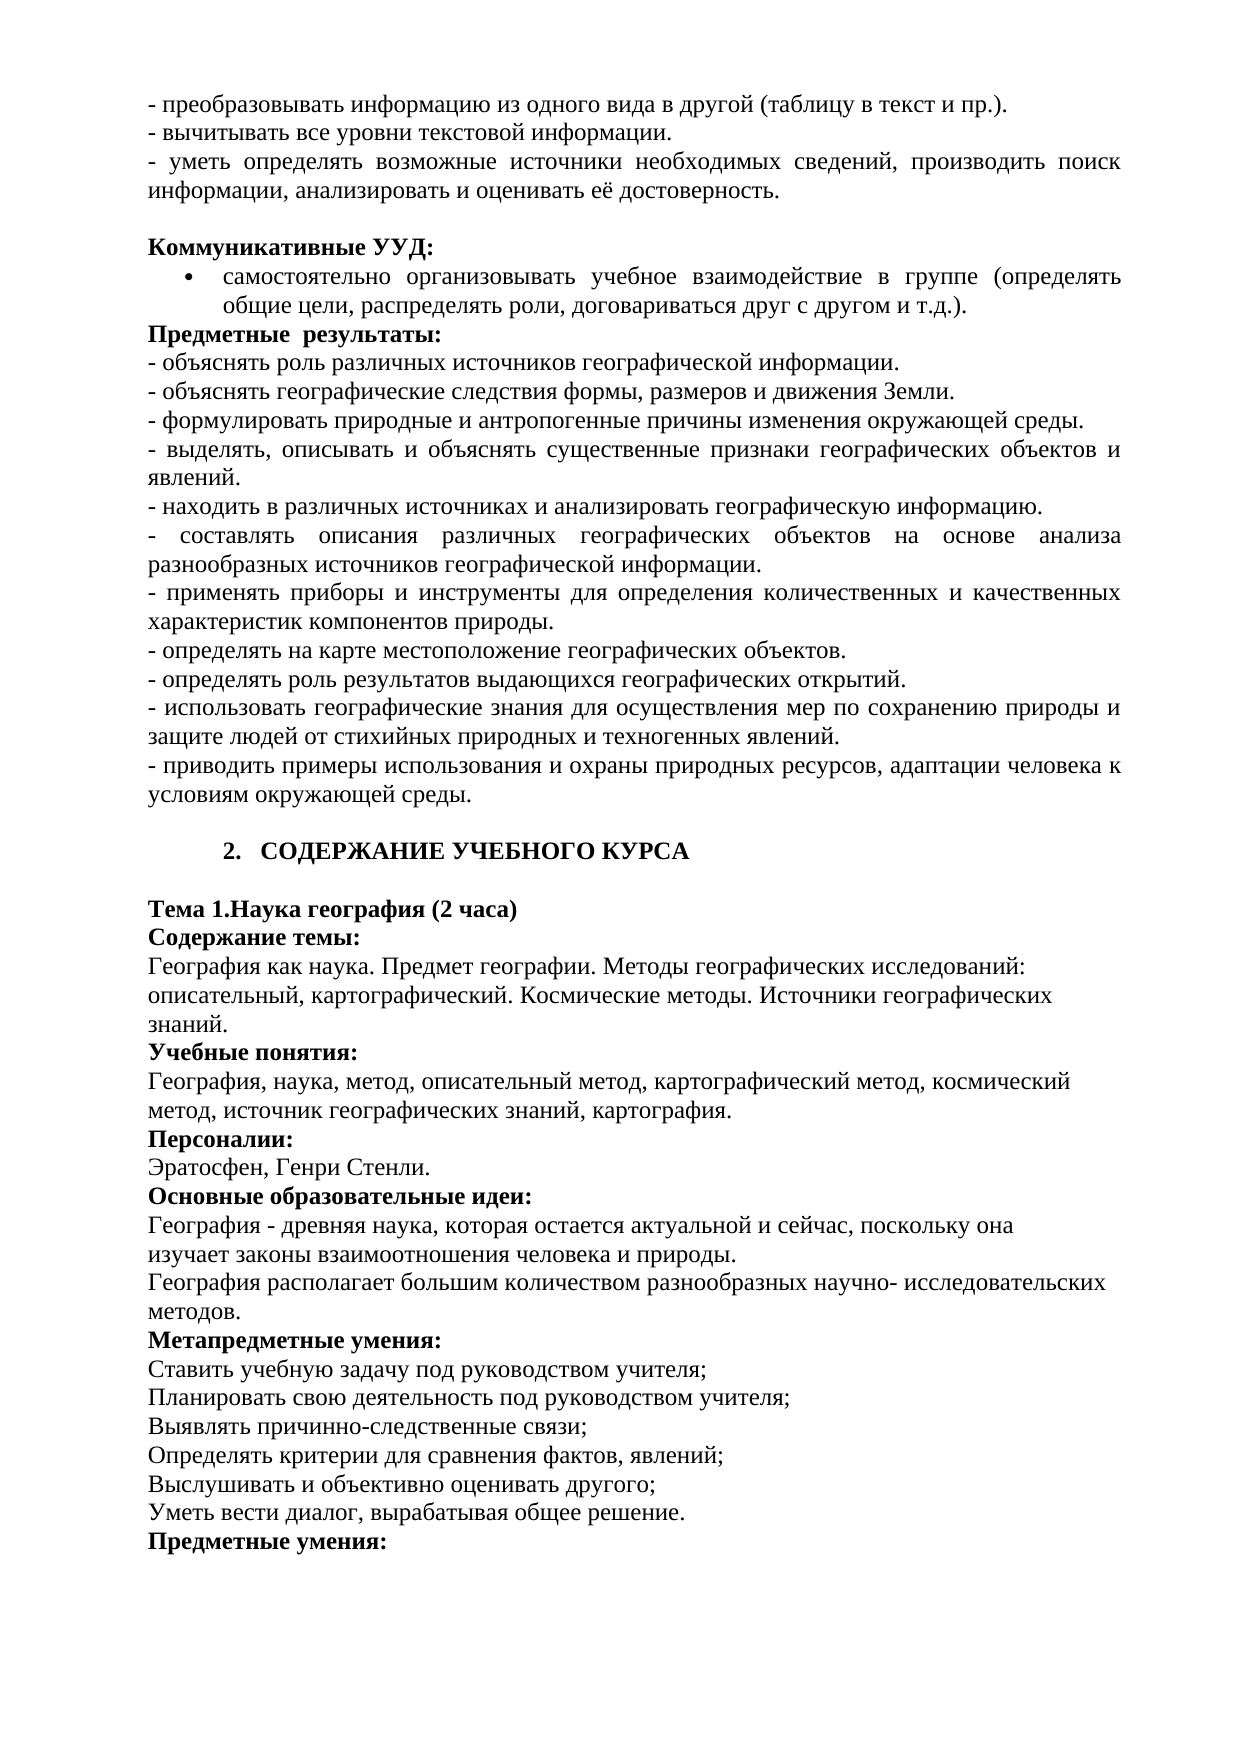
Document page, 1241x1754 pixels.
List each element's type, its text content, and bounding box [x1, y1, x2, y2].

text Персоналии: [148, 1124, 1122, 1152]
text - приводить примеры использования и охраны природных ресурсов, адаптации человека к условиям окружающей среды. [148, 750, 1122, 807]
text - объяснять географические следствия формы, размеров и движения Земли. [148, 376, 1122, 405]
text География - древняя наука, которая остается актуальной и сейчас, поскольку она [148, 1210, 1122, 1239]
text - преобразовывать информацию из одного вида в другой (таблицу в текст и пр.). [148, 89, 1122, 117]
text Предметные умения: [148, 1526, 1122, 1555]
text - определять роль результатов выдающихся географических открытий. [148, 664, 1122, 692]
text - формулировать природные и антропогенные причины изменения окружающей среды. [148, 405, 1122, 434]
text - использовать географические знания для осуществления мер по сохранению природы и защите людей от стихийных природных и техногенных явлений. [148, 692, 1122, 750]
text - объяснять роль различных источников географической информации. [148, 347, 1122, 376]
text - выделять, описывать и объяснять существенные признаки географических объектов и явлений. [148, 434, 1122, 491]
text - находить в различных источниках и анализировать географическую информацию. [148, 491, 1122, 520]
text Предметные результаты: [148, 319, 1122, 347]
text Содержание темы: [148, 922, 1122, 951]
text Тема 1.Наука география (2 часа) [148, 894, 1122, 922]
text Выявлять причинно-следственные связи; [148, 1411, 1122, 1440]
text Определять критерии для сравнения фактов, явлений; [148, 1440, 1122, 1469]
text Метапредметные умения: [148, 1325, 1122, 1354]
text Уметь вести диалог, вырабатывая общее решение. [148, 1497, 1122, 1526]
text - уметь определять возможные источники необходимых сведений, производить поиск информации, анализировать и оценивать её достоверность. [148, 146, 1122, 204]
list самостоятельно организовывать учебное взаимодействие в группе (определять общие цели, распределять роли, договариваться друг с другом и т.д.). [185, 261, 1122, 319]
text изучает законы взаимоотношения человека и природы. [148, 1239, 1122, 1267]
text Коммуникативные УУД: [148, 232, 1122, 261]
text География, наука, метод, описательный метод, картографический метод, космический метод, источник географических знаний, картография. [148, 1066, 1122, 1124]
text Выслушивать и объективно оценивать другого; [148, 1469, 1122, 1497]
text Учебные понятия: [148, 1037, 1122, 1066]
list СОДЕРЖАНИЕ УЧЕБНОГО КУРСА [223, 836, 1122, 865]
text География располагает большим количеством разнообразных научно- исследовательских методов. [148, 1267, 1122, 1325]
text - определять на карте местоположение географических объектов. [148, 635, 1122, 664]
text - составлять описания различных географических объектов на основе анализа разнообразных источников географической информации. [148, 520, 1122, 577]
text Основные образовательные идеи: [148, 1181, 1122, 1210]
text География как наука. Предмет географии. Методы географических исследований: описательный, картографический. Космические методы. Источники географических знаний. [148, 951, 1122, 1037]
text Ставить учебную задачу под руководством учителя; [148, 1354, 1122, 1382]
text Эратосфен, Генри Стенли. [148, 1152, 1122, 1181]
text Планировать свою деятельность под руководством учителя; [148, 1382, 1122, 1411]
text - вычитывать все уровни текстовой информации. [148, 117, 1122, 146]
text - применять приборы и инструменты для определения количественных и качественных характеристик компонентов природы. [148, 577, 1122, 635]
